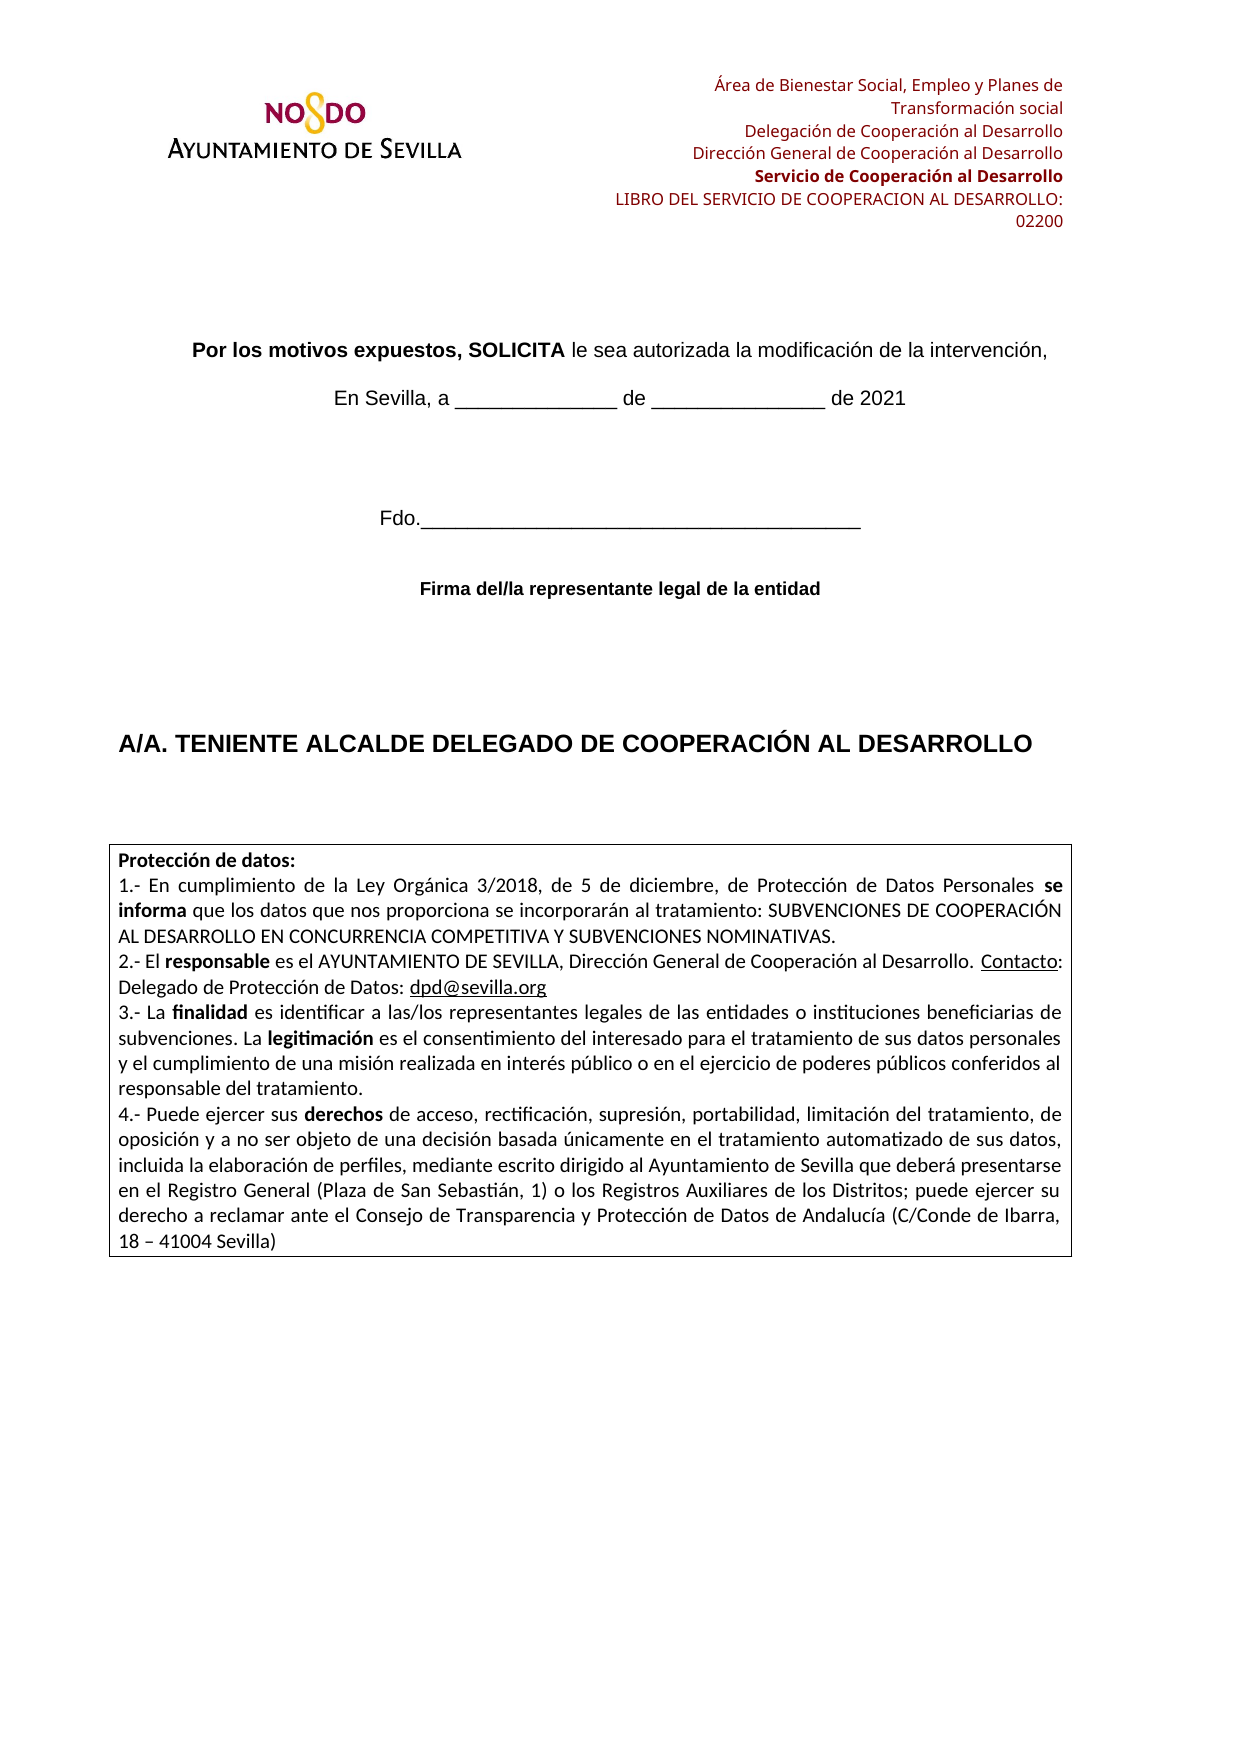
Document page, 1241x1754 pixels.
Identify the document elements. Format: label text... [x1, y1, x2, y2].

text Por los motivos expuestos, SOLICITA le sea autorizada la modificación de la intervención, [177, 338, 1063, 362]
text En Sevilla, a ______________ de _______________ de 2021 [177, 386, 1063, 410]
text A/A. TENIENTE ALCALDE DELEGADO DE COOPERACIÓN AL DESARROLLO [118, 729, 1122, 757]
text Protección de datos: [110, 845, 1071, 869]
text Firma del/la representante legal de la entidad [177, 578, 1063, 599]
text 3.- La finalidad es identificar a las/los representantes legales de las entidades o instituciones beneficiarias de subvenciones. La legitimación es el consentimiento del interesado para el tratamiento de sus datos personales y el cumplimiento de una misión realizada en interés público o en el ejercicio de poderes públicos conferidos al responsable del tratamiento. [110, 996, 1071, 1098]
text Fdo.______________________________________ [177, 506, 1063, 530]
text 1.- En cumplimiento de la Ley Orgánica 3/2018, de 5 de diciembre, de Protección de Datos Personales se informa que los datos que nos proporciona se incorporarán al tratamiento: SUBVENCIONES DE COOPERACIÓN AL DESARROLLO EN CONCURRENCIA COMPETITIVA Y SUBVENCIONES NOMINATIVAS. [110, 869, 1071, 945]
picture [161, 88, 465, 162]
text 4.- Puede ejercer sus derechos de acceso, rectificación, supresión, portabilidad, limitación del tratamiento, de oposición y a no ser objeto de una decisión basada únicamente en el tratamiento automatizado de sus datos, incluida la elaboración de perfiles, mediante escrito dirigido al Ayuntamiento de Sevilla que deberá presentarse en el Registro General (Plaza de San Sebastián, 1) o los Registros Auxiliares de los Distritos; puede ejercer su derecho a reclamar ante el Consejo de Transparencia y Protección de Datos de Andalucía (C/Conde de Ibarra, 18 – 41004 Sevilla) [110, 1098, 1071, 1256]
text 2.- El responsable es el AYUNTAMIENTO DE SEVILLA, Dirección General de Cooperación al Desarrollo. Contacto: Delegado de Protección de Datos: dpd@sevilla.org [110, 945, 1071, 996]
